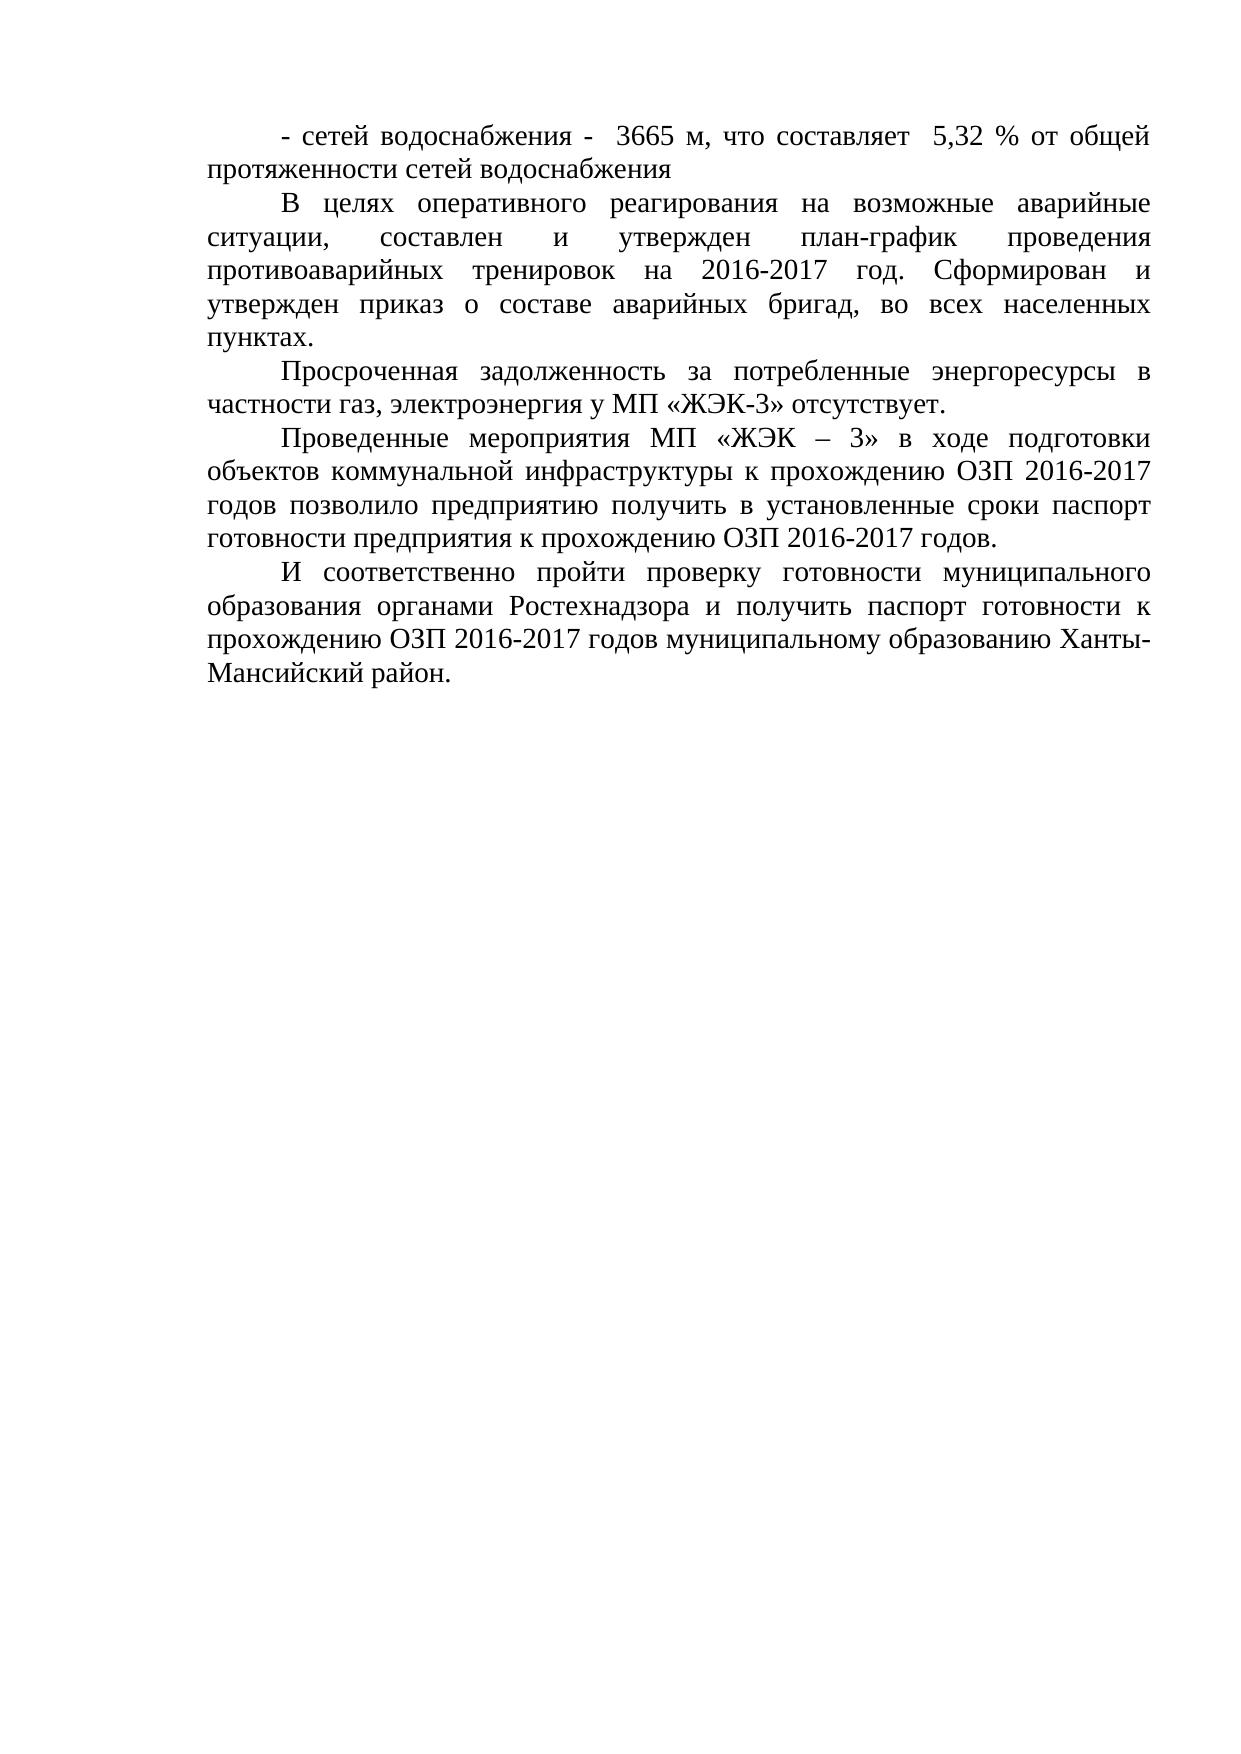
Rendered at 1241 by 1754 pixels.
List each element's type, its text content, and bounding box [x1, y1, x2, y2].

text - сетей водоснабжения - 3665 м, что составляет 5,32 % от общей протяженности сетей водоснабжения [207, 118, 1152, 185]
text Проведенные мероприятия МП «ЖЭК – 3» в ходе подготовки объектов коммунальной инфраструктуры к прохождению ОЗП 2016-2017 годов позволило предприятию получить в установленные сроки паспорт готовности предприятия к прохождению ОЗП 2016-2017 годов. [207, 420, 1152, 554]
text И соответственно пройти проверку готовности муниципального образования органами Ростехнадзора и получить паспорт готовности к прохождению ОЗП 2016-2017 годов муниципальному образованию Ханты-Мансийский район. [207, 554, 1152, 688]
text В целях оперативного реагирования на возможные аварийные ситуации, составлен и утвержден план-график проведения противоаварийных тренировок на 2016-2017 год. Сформирован и утвержден приказ о составе аварийных бригад, во всех населенных пунктах. [207, 185, 1152, 353]
text Просроченная задолженность за потребленные энергоресурсы в частности газ, электроэнергия у МП «ЖЭК-3» отсутствует. [207, 353, 1152, 420]
